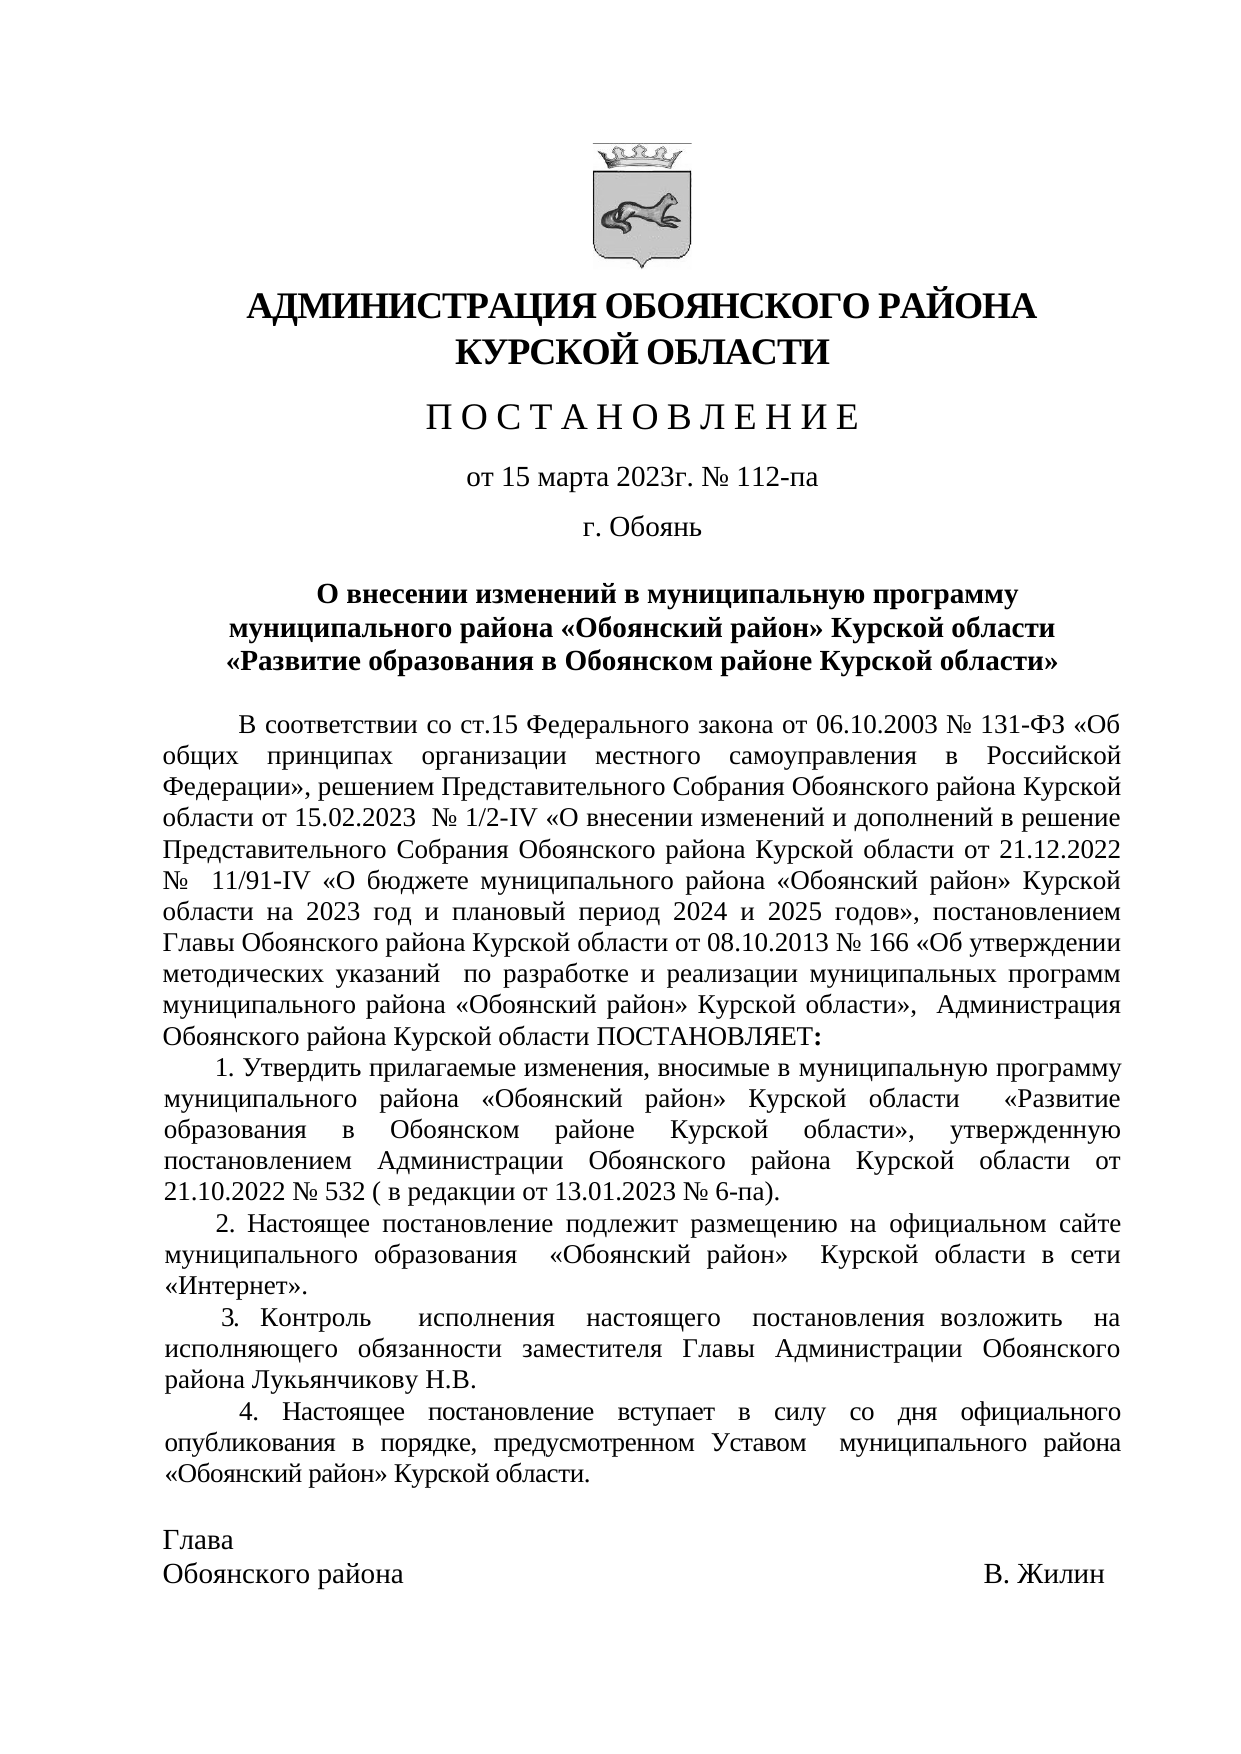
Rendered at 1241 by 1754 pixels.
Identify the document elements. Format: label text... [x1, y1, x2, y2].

text г. Обоянь [162, 509, 1122, 543]
text В соответствии со ст.15 Федерального закона от 06.10.2003 № 131-ФЗ «Об общих принципах организации местного самоуправления в Российской Федерации», решением Представительного Собрания Обоянского района Курской области от 15.02.2023 № 1/2-IV «О внесении изменений и дополнений в решение Представительного Собрания Обоянского района Курской области от 21.12.2022 № 11/91-IV «О бюджете муниципального района «Обоянский район» Курской области на 2023 год и плановый период 2024 и 2025 годов», постановлением Главы Обоянского района Курской области от 08.10.2013 № 166 «Об утверждении методических указаний по разработке и реализации муниципальных программ муниципального района «Обоянский район» Курской области», Администрация Обоянского района Курской области ПОСТАНОВЛЯЕТ: [162, 708, 1122, 1051]
text АДМИНИСТРАЦИЯ ОБОЯНСКОГО РАЙОНА [162, 276, 1122, 329]
text от 15 марта 2023г. № 112-па [162, 459, 1122, 492]
text 1. Утвердить прилагаемые изменения, вносимые в муниципальную программу муниципального района «Обоянский район» Курской области «Развитие образования в Обоянском районе Курской области», утвержденную постановлением Администрации Обоянского района Курской области от 21.10.2022 № 532 ( в редакции от 13.01.2023 № 6-па). [163, 1051, 1122, 1206]
text Глава [162, 1522, 1122, 1556]
text Обоянского района В. Жилин [162, 1556, 1122, 1590]
text 2. Настоящее постановление подлежит размещению на официальном сайте муниципального образования «Обоянский район» Курской области в сети «Интернет». [164, 1207, 1122, 1300]
text 4. Настоящее постановление вступает в силу со дня официального опубликования в порядке, предусмотренном Уставом муниципального района «Обоянский район» Курской области. [164, 1394, 1122, 1488]
text О внесении изменений в муниципальную программу муниципального района «Обоянский район» Курской области «Развитие образования в Обоянском районе Курской области» [162, 576, 1122, 677]
text КУРСКОЙ ОБЛАСТИ ПОСТАНОВЛЕНИЕ [162, 329, 1122, 437]
text 3. Контроль исполнения настоящего постановления возложить на исполняющего обязанности заместителя Главы Администрации Обоянского района Лукьянчикову Н.В. [164, 1301, 1122, 1394]
